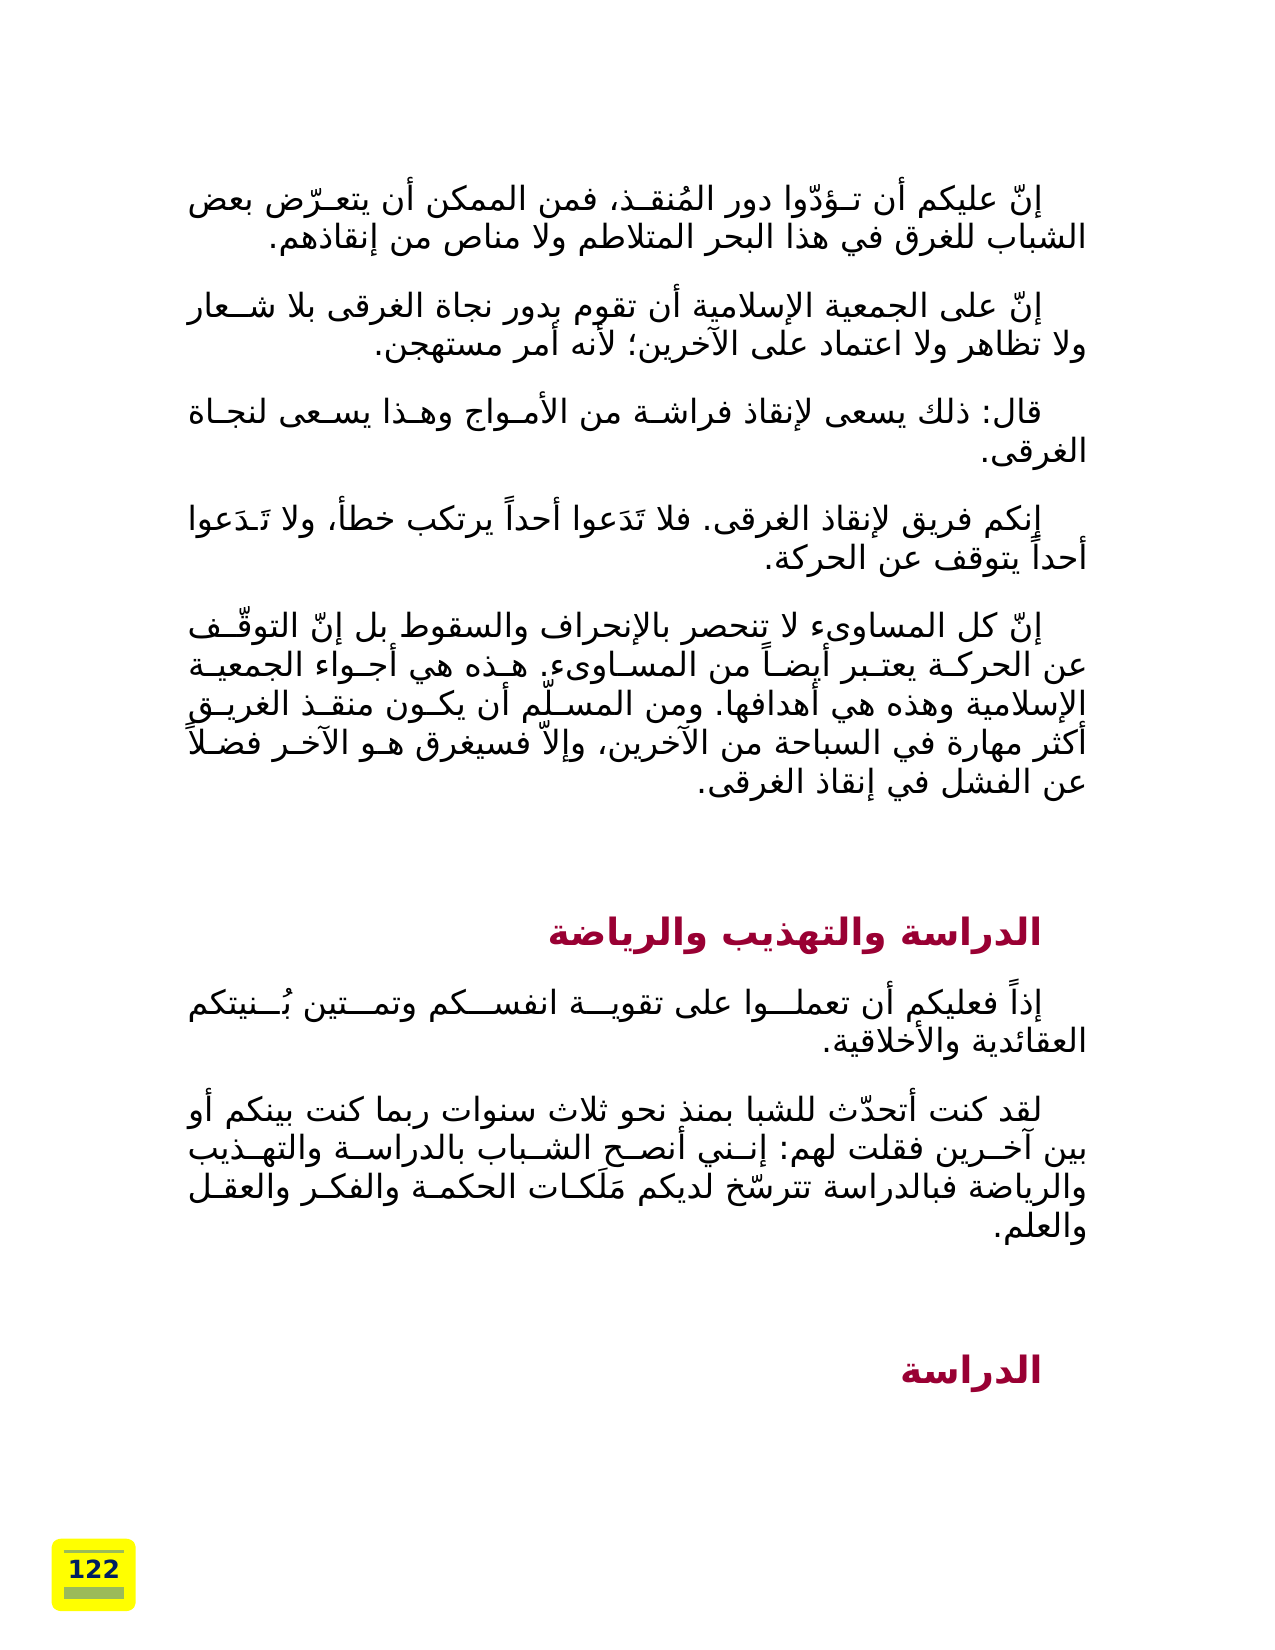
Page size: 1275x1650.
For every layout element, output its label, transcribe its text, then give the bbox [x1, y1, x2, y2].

text إنكم فريق لإنقاذ الغرقى. فلا تَدَعوا أحداً يرتكب خطأ، ولا تَدَعوا أحداً يتوقف عن الحركة. [187, 500, 1087, 577]
text إنّ كل المساوىء لا تنحصر بالإنحراف والسقوط بل إنّ التوقّف عن الحركة يعتبر أيضاً من المساوىء. هذه هي أجواء الجمعية الإسلامية وهذه هي أهدافها. ومن المسلّم أن يكون منقذ الغريق أكثر مهارة في السباحة من الآخرين، وإلاّ فسيغرق هو الآخر فضلاً عن الفشل في إنقاذ الغرقى. [187, 607, 1087, 801]
text إنّ عليكم أن تؤدّوا دور المُنقذ، فمن الممكن أن يتعرّض بعض الشباب للغرق في هذا البحر المتلاطم ولا مناص من إنقاذهم. [187, 179, 1087, 257]
text إنّ على الجمعية الإسلامية أن تقوم بدور نجاة الغرقى بلا شعار ولا تظاهر ولا اعتماد على الآخرين؛ لأنه أمر مستهجن. [187, 286, 1087, 364]
text الدراسة والتهذيب والرياضة [187, 910, 1087, 954]
text لقد كنت أتحدّث للشبا بمنذ نحو ثلاث سنوات ربما كنت بينكم أو بين آخرين فقلت لهم: إنني أنصح الشباب بالدراسة والتهذيب والرياضة فبالدراسة تترسّخ لديكم مَلَكات الحكمة والفكر والعقل والعلم. [187, 1090, 1087, 1245]
text قال: ذلك يسعى لإنقاذ فراشة من الأمواج وهذا يسعى لنجاة الغرقى. [187, 393, 1087, 471]
text الدراسة [187, 1349, 1087, 1393]
text إذاً فعليكم أن تعملوا على تقوية انفسكم وتمتين بُنيتكم العقائدية والأخلاقية. [187, 983, 1087, 1061]
